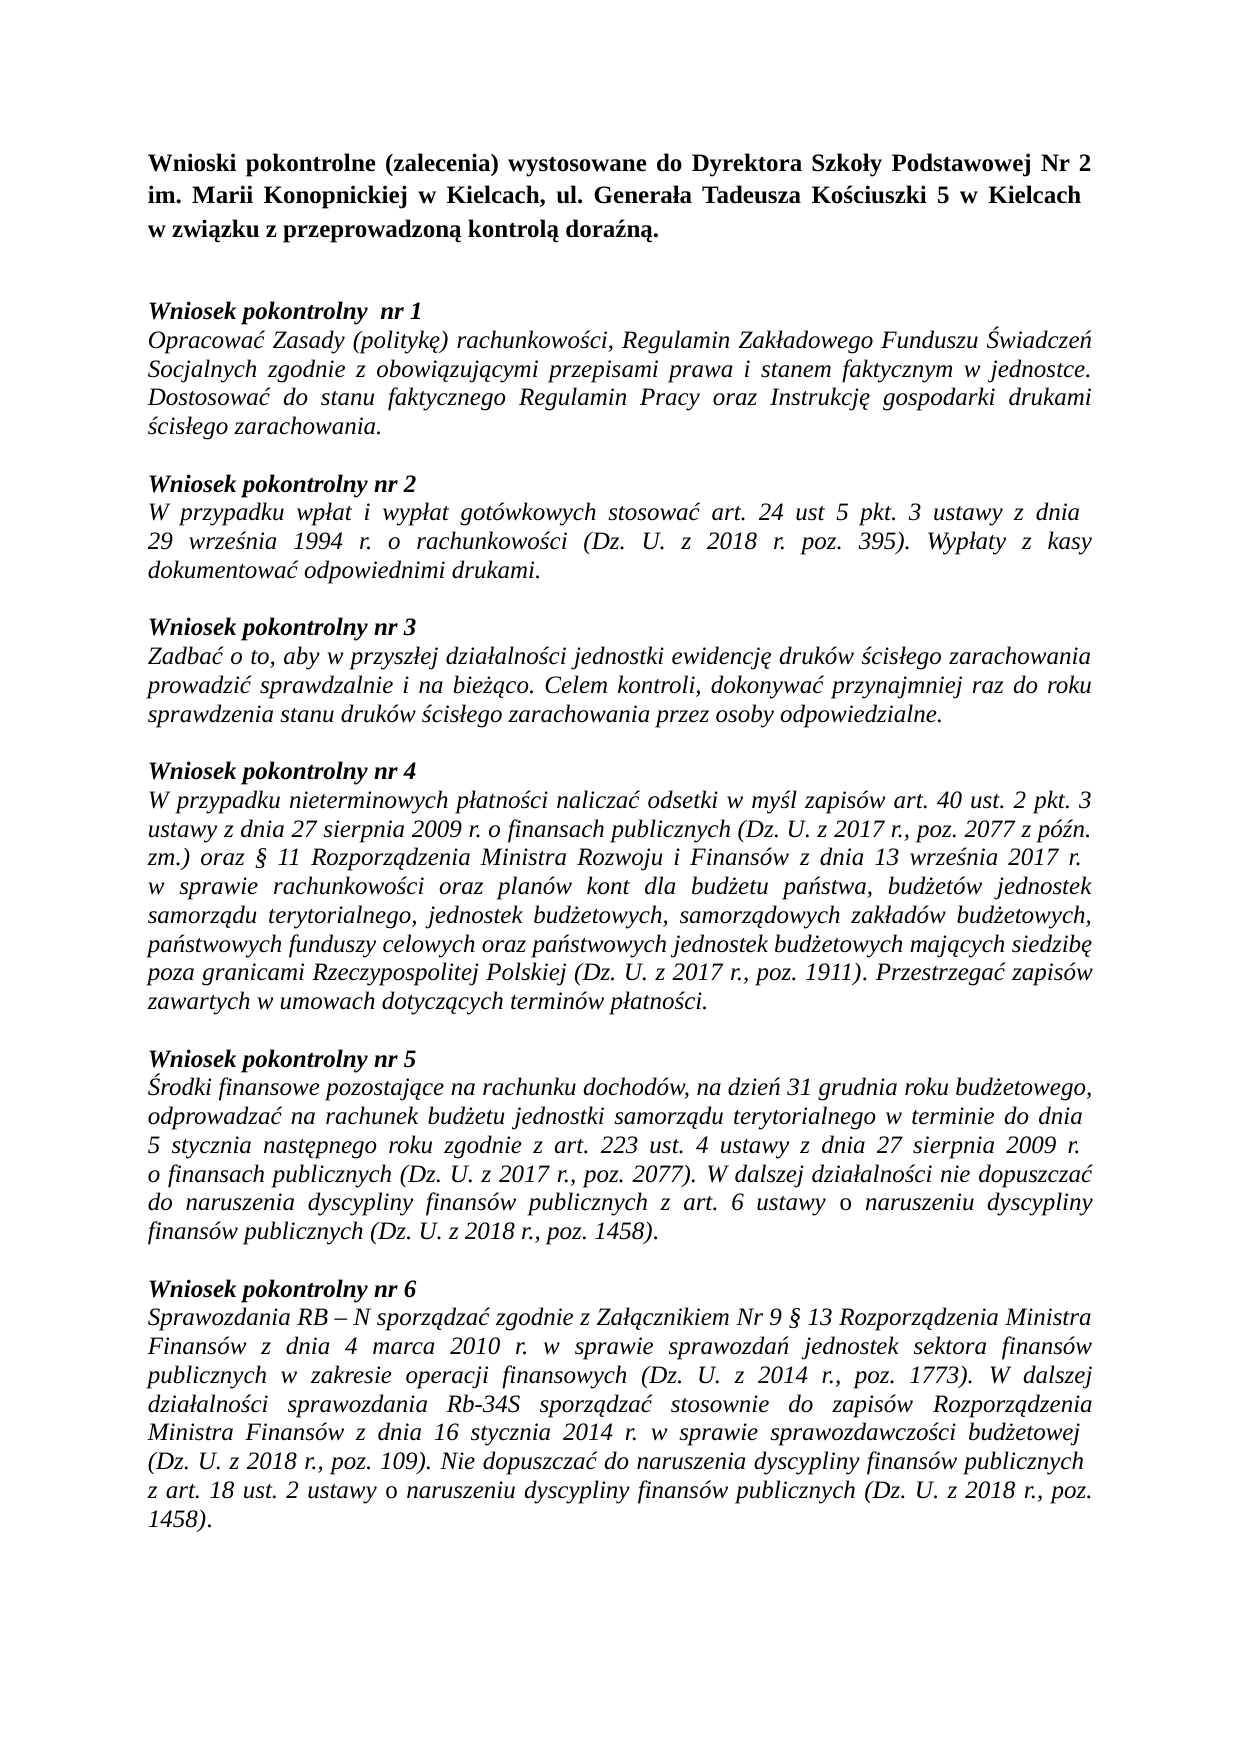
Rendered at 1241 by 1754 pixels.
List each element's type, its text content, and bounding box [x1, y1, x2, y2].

text Wniosek pokontrolny nr 6 [148, 1274, 1093, 1302]
text Opracować Zasady (politykę) rachunkowości, Regulamin Zakładowego Funduszu Świadczeń Socjalnych zgodnie z obowiązującymi przepisami prawa i stanem faktycznym w jednostce. Dostosować do stanu faktycznego Regulamin Pracy oraz Instrukcję gospodarki drukami ścisłego zarachowania. [148, 325, 1093, 440]
text Środki finansowe pozostające na rachunku dochodów, na dzień 31 grudnia roku budżetowego, odprowadzać na rachunek budżetu jednostki samorządu terytorialnego w terminie do dnia 5 stycznia następnego roku zgodnie z art. 223 ust. 4 ustawy z dnia 27 sierpnia 2009 r. o finansach publicznych (Dz. U. z 2017 r., poz. 2077). W dalszej działalności nie dopuszczać do naruszenia dyscypliny finansów publicznych z art. 6 ustawy o naruszeniu dyscypliny finansów publicznych (Dz. U. z 2018 r., poz. 1458). [148, 1072, 1093, 1245]
text Sprawozdania RB – N sporządzać zgodnie z Załącznikiem Nr 9 § 13 Rozporządzenia Ministra Finansów z dnia 4 marca 2010 r. w sprawie sprawozdań jednostek sektora finansów publicznych w zakresie operacji finansowych (Dz. U. z 2014 r., poz. 1773). W dalszej działalności sprawozdania Rb-34S sporządzać stosownie do zapisów Rozporządzenia Ministra Finansów z dnia 16 stycznia 2014 r. w sprawie sprawozdawczości budżetowej (Dz. U. z 2018 r., poz. 109). Nie dopuszczać do naruszenia dyscypliny finansów publicznych z art. 18 ust. 2 ustawy o naruszeniu dyscypliny finansów publicznych (Dz. U. z 2018 r., poz. 1458). [148, 1302, 1093, 1532]
text Wnioski pokontrolne (zalecenia) wystosowane do Dyrektora Szkoły Podstawowej Nr 2 im. Marii Konopnickiej w Kielcach, ul. Generała Tadeusza Kościuszki 5 w Kielcach w związku z przeprowadzoną kontrolą doraźną. [148, 148, 1093, 242]
text Wniosek pokontrolny nr 3 [148, 612, 1093, 641]
text Wniosek pokontrolny nr 5 [148, 1044, 1093, 1072]
text Wniosek pokontrolny nr 4 [148, 756, 1093, 785]
text Wniosek pokontrolny nr 1 [148, 296, 1093, 325]
text Wniosek pokontrolny nr 2 [148, 469, 1093, 497]
text Zadbać o to, aby w przyszłej działalności jednostki ewidencję druków ścisłego zarachowania prowadzić sprawdzalnie i na bieżąco. Celem kontroli, dokonywać przynajmniej raz do roku sprawdzenia stanu druków ścisłego zarachowania przez osoby odpowiedzialne. [148, 641, 1093, 727]
text W przypadku wpłat i wypłat gotówkowych stosować art. 24 ust 5 pkt. 3 ustawy z dnia 29 września 1994 r. o rachunkowości (Dz. U. z 2018 r. poz. 395). Wypłaty z kasy dokumentować odpowiednimi drukami. [148, 497, 1093, 584]
text W przypadku nieterminowych płatności naliczać odsetki w myśl zapisów art. 40 ust. 2 pkt. 3 ustawy z dnia 27 sierpnia 2009 r. o finansach publicznych (Dz. U. z 2017 r., poz. 2077 z późn. zm.) oraz § 11 Rozporządzenia Ministra Rozwoju i Finansów z dnia 13 września 2017 r. w sprawie rachunkowości oraz planów kont dla budżetu państwa, budżetów jednostek samorządu terytorialnego, jednostek budżetowych, samorządowych zakładów budżetowych, państwowych funduszy celowych oraz państwowych jednostek budżetowych mających siedzibę poza granicami Rzeczypospolitej Polskiej (Dz. U. z 2017 r., poz. 1911). Przestrzegać zapisów zawartych w umowach dotyczących terminów płatności. [148, 785, 1093, 1015]
